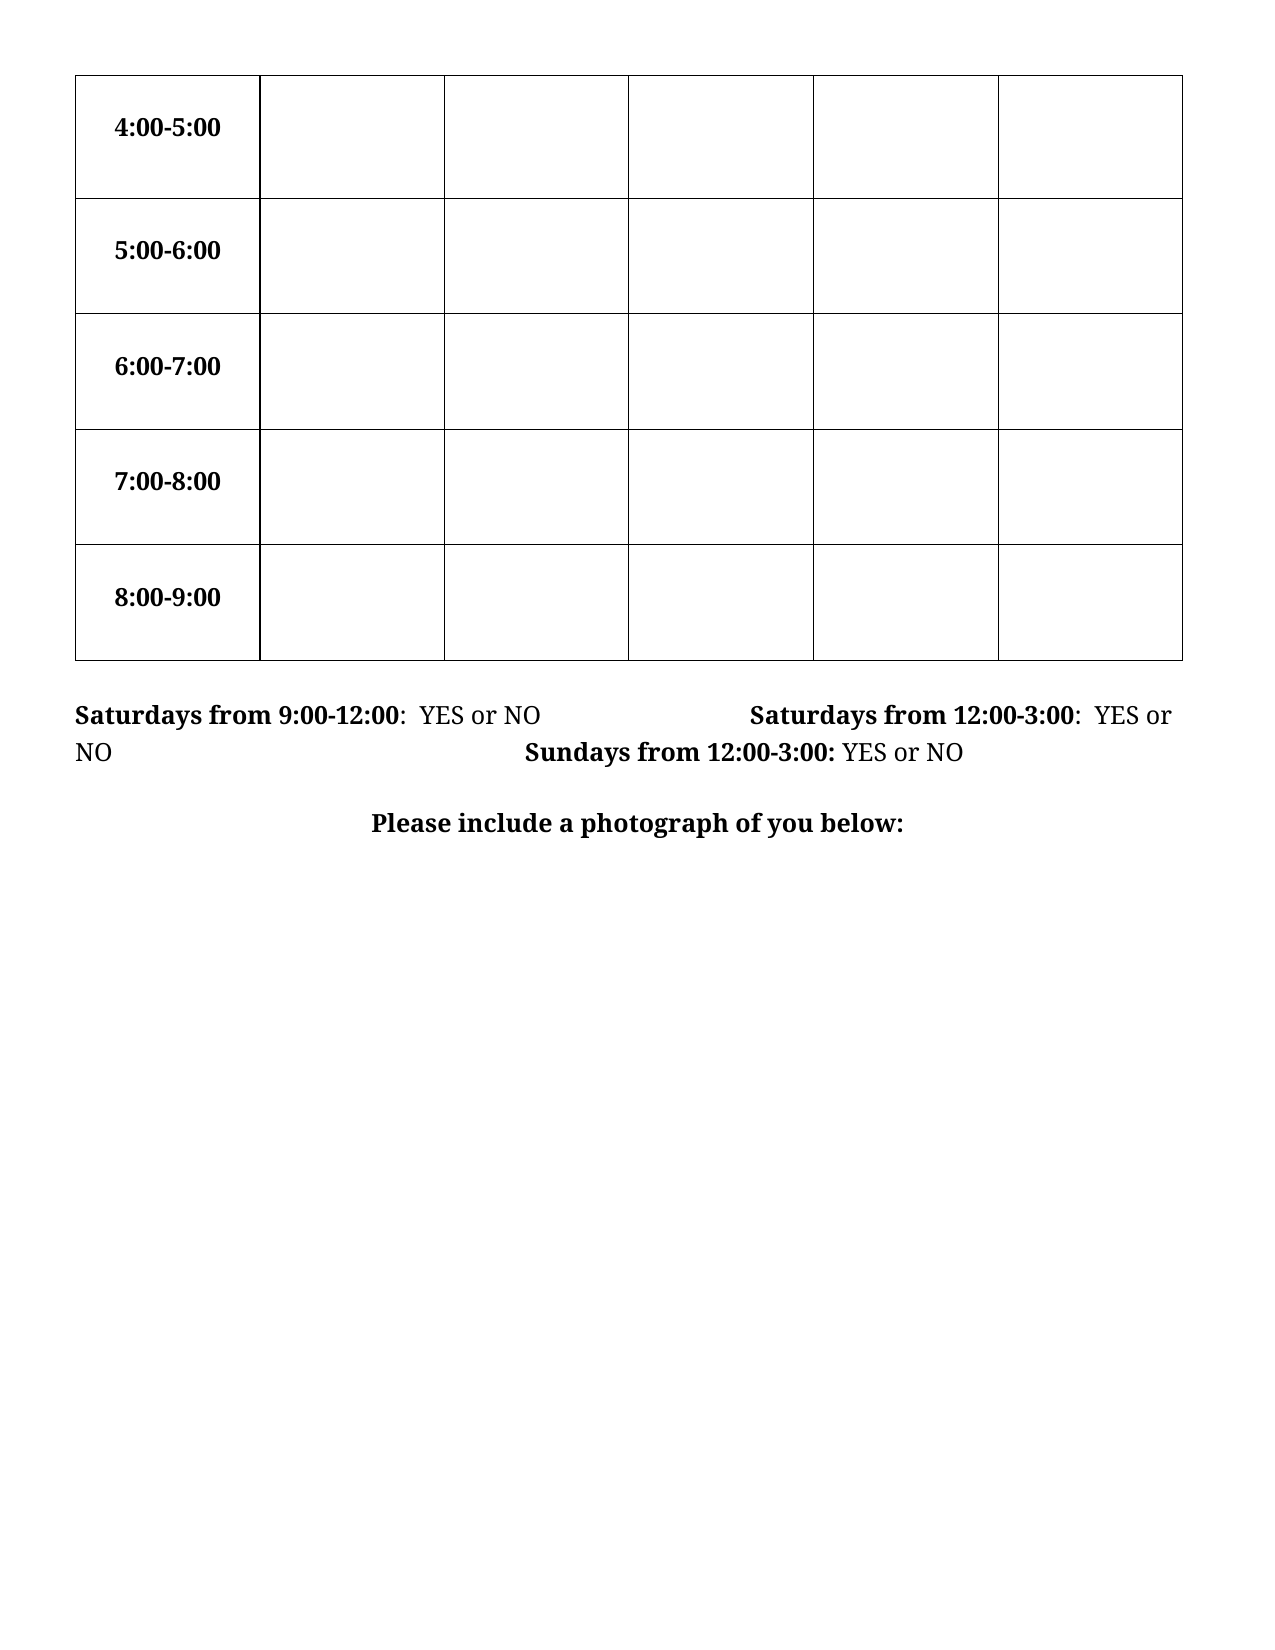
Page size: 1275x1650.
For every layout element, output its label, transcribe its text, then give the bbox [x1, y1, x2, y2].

table_cell [814, 545, 998, 660]
table_cell [999, 545, 1182, 660]
table_cell [445, 199, 628, 313]
table_cell [261, 430, 444, 544]
table_cell [261, 545, 444, 660]
table_cell [261, 199, 444, 313]
table_cell 4:00-5:00 [76, 76, 259, 198]
table_cell 5:00-6:00 [76, 199, 259, 313]
table_cell [445, 76, 628, 198]
table_cell [445, 314, 628, 429]
table_cell [629, 76, 813, 198]
table_cell [814, 430, 998, 544]
table_cell [814, 199, 998, 313]
table_cell [814, 76, 998, 198]
table_cell [261, 76, 444, 198]
table_cell [999, 76, 1182, 198]
table_cell 6:00-7:00 [76, 314, 259, 429]
table_cell 8:00-9:00 [76, 545, 259, 660]
table_cell [629, 430, 813, 544]
table_cell [629, 314, 813, 429]
table_cell [999, 199, 1182, 313]
table_cell [629, 545, 813, 660]
table_cell [999, 430, 1182, 544]
table_cell [814, 314, 998, 429]
table_cell [445, 430, 628, 544]
text Saturdays from 9:00-12:00: YES or NO Saturdays from 12:00-3:00: YES or NO Sundays from 12:00-3:00: YES or NO [75, 698, 1200, 768]
table_cell [445, 545, 628, 660]
table_cell [261, 314, 444, 429]
table_cell [999, 314, 1182, 429]
table_cell [629, 199, 813, 313]
text Please include a photograph of you below: [75, 805, 1200, 839]
table_cell 7:00-8:00 [76, 430, 259, 544]
